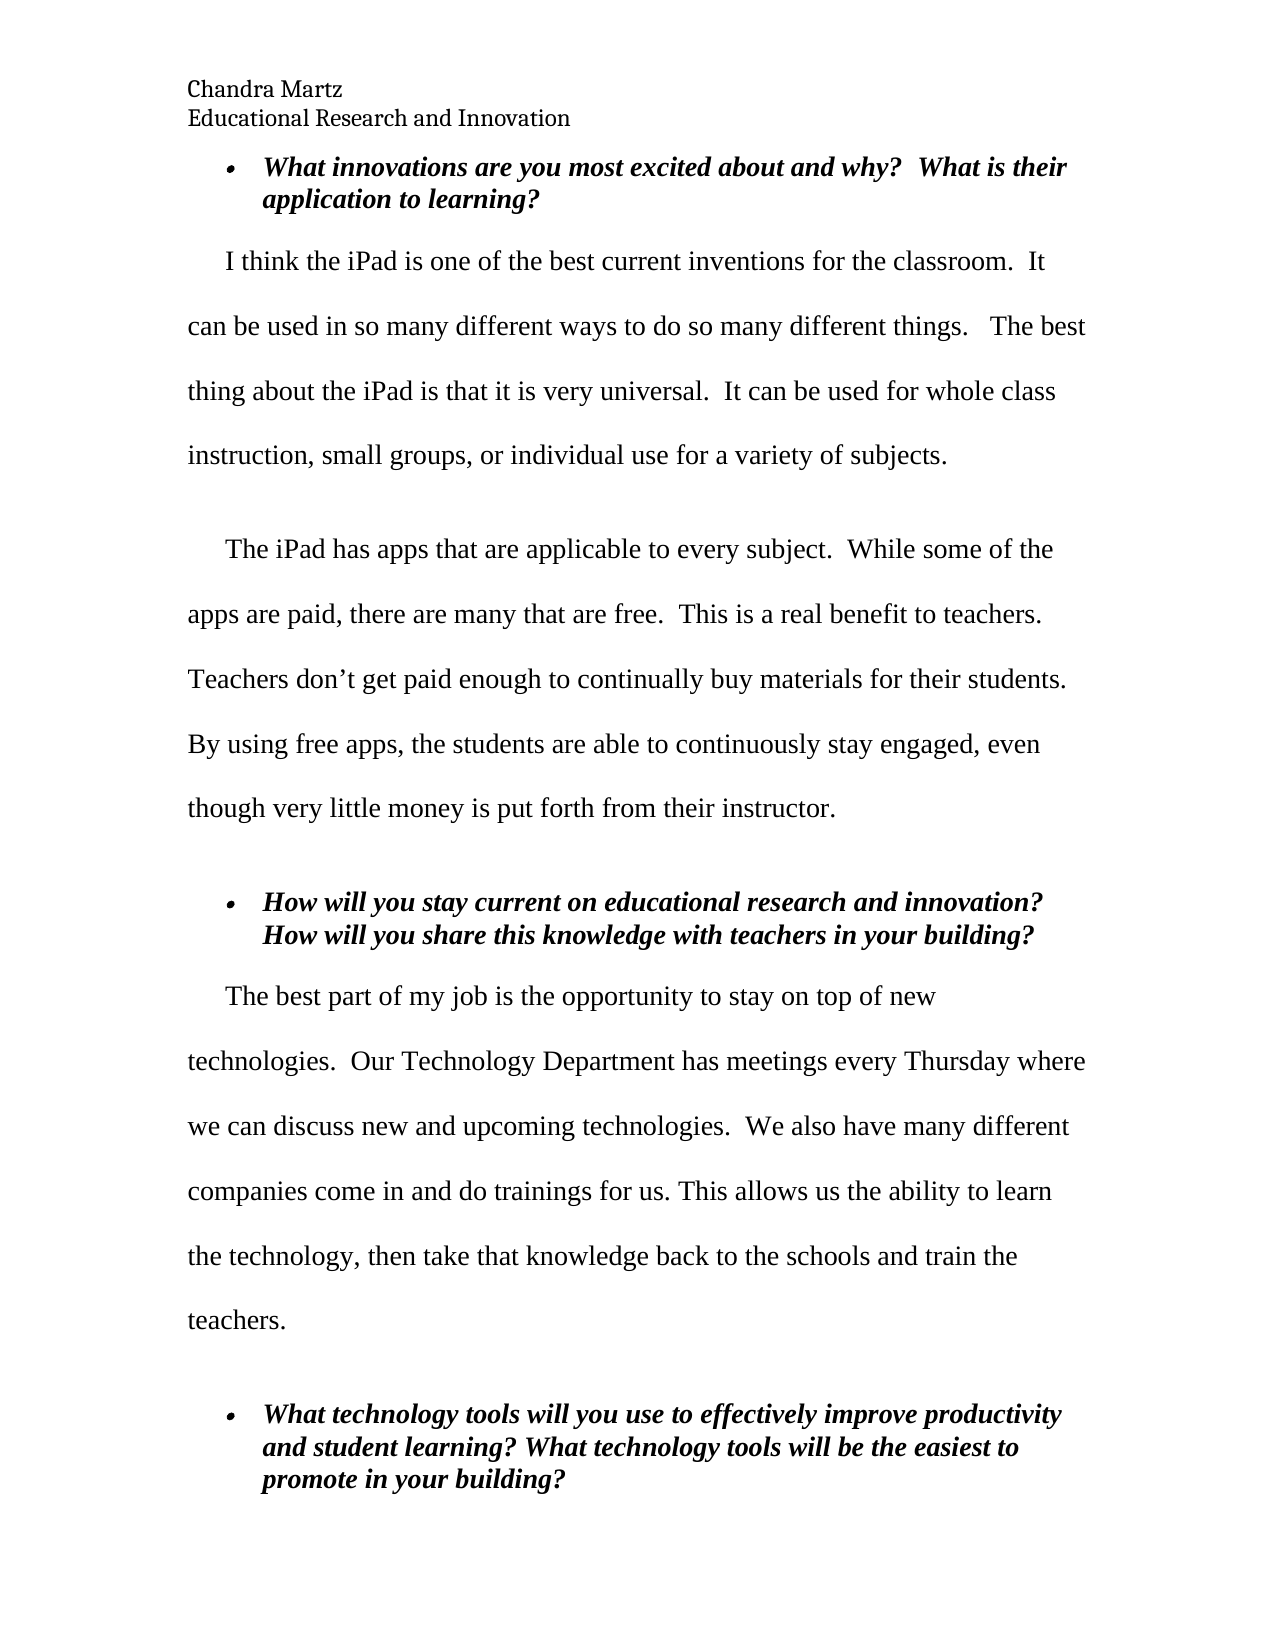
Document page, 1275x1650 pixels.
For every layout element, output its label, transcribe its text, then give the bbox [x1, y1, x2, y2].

list What technology tools will you use to effectively improve productivity and student learning? What technology tools will be the easiest to promote in your building? [225, 1397, 1087, 1494]
text I think the iPad is one of the best current inventions for the classroom. It can be used in so many different ways to do so many different things. The best thing about the iPad is that it is very universal. It can be used for whole class instruction, small groups, or individual use for a variety of subjects. [187, 244, 1087, 471]
list How will you stay current on educational research and innovation? How will you share this knowledge with teachers in your building? [225, 885, 1087, 950]
text The best part of my job is the opportunity to stay on top of new technologies. Our Technology Department has meetings every Thursday where we can discuss new and upcoming technologies. We also have many different companies come in and do trainings for us. This allows us the ability to learn the technology, then take that knowledge back to the schools and train the teachers. [187, 979, 1087, 1336]
text The iPad has apps that are applicable to every subject. While some of the apps are paid, there are many that are free. This is a real benefit to teachers. Teachers don’t get paid enough to continually buy materials for their students. By using free apps, the students are able to continuously stay engaged, even though very little money is put forth from their instructor. [187, 532, 1087, 824]
list What innovations are you most excited about and why? What is their application to learning? [225, 150, 1087, 215]
